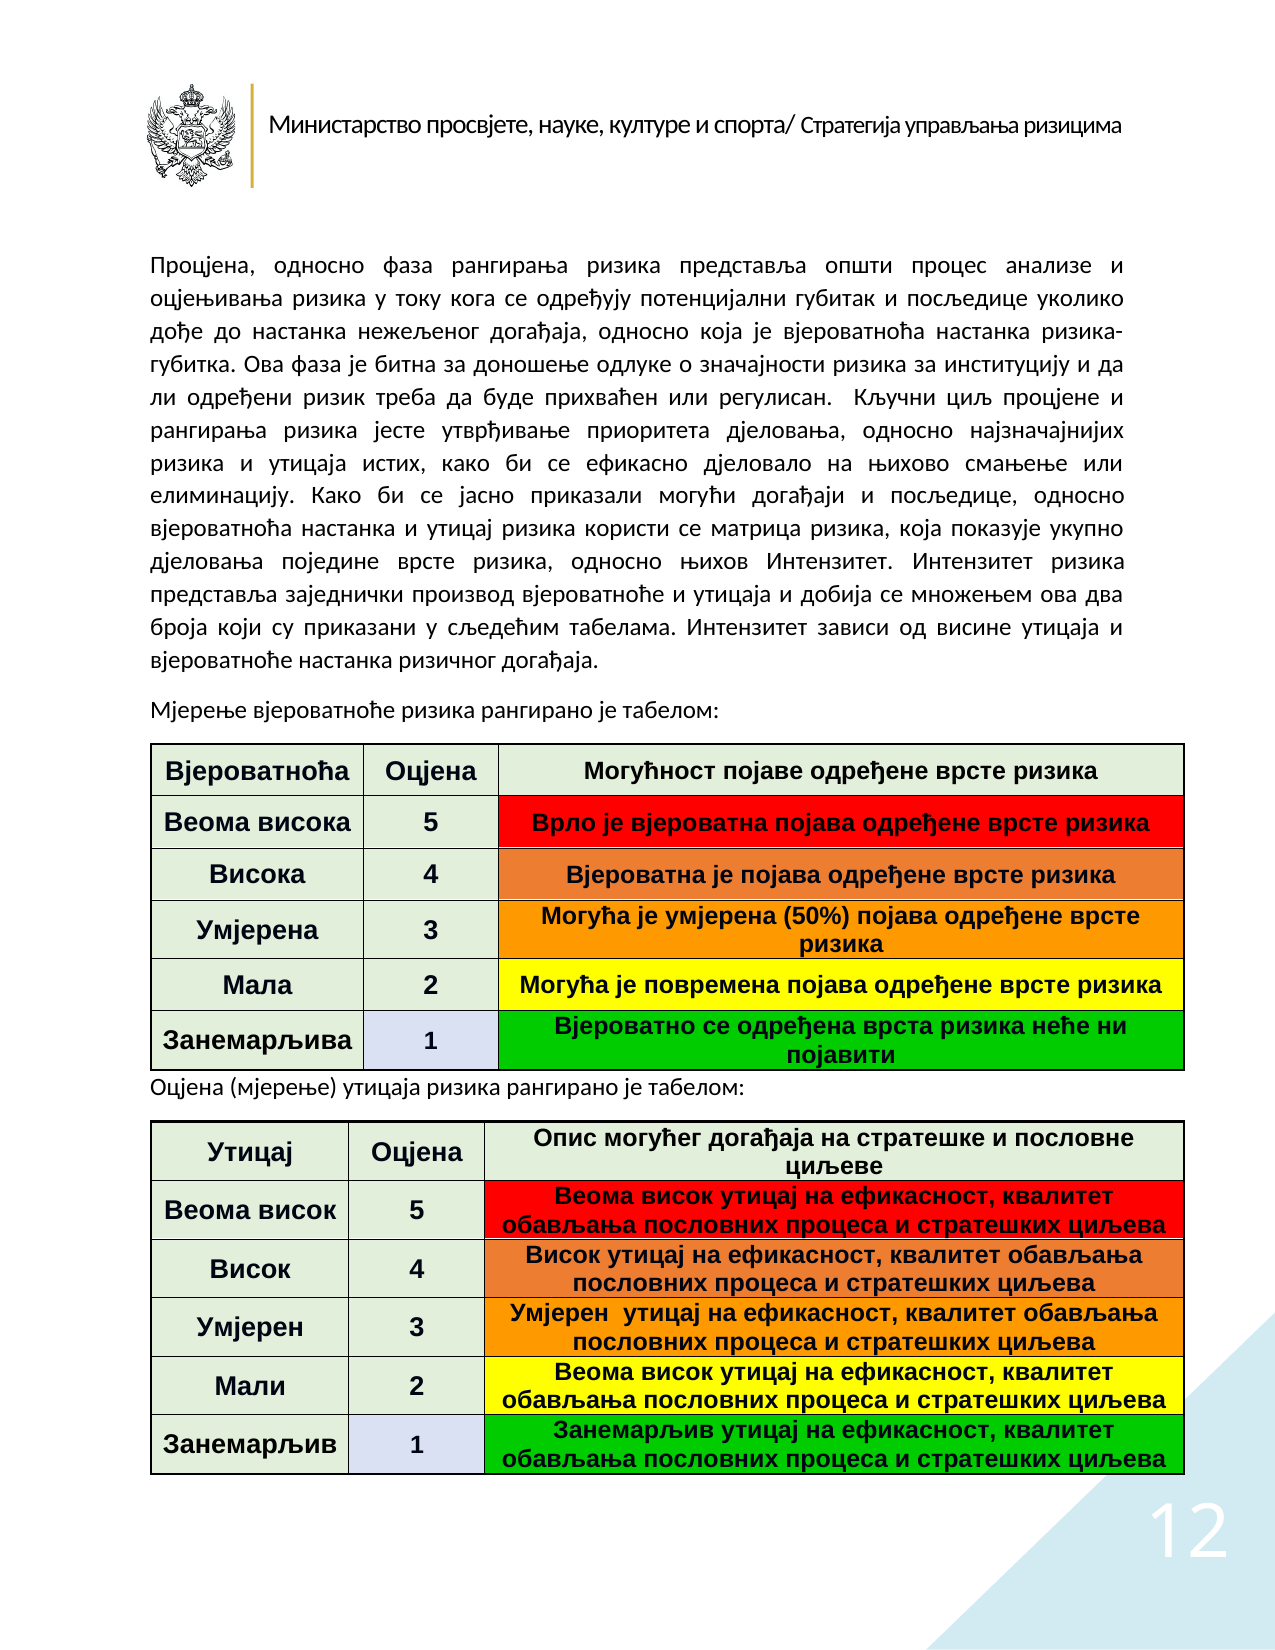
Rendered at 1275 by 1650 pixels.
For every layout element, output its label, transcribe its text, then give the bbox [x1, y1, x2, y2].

picture [146, 84, 236, 187]
table_cell Веома висок утицај на ефикасност, квалитет обављања пословних процеса и стратешких циљева [485, 1181, 1183, 1238]
table_cell Веома висок [152, 1181, 348, 1238]
table_cell 5 [349, 1181, 484, 1238]
table_cell Умјерена [152, 901, 363, 958]
table_cell 2 [349, 1357, 484, 1414]
text Мјерење вјероватноће ризика рангирано је табелом: [150, 694, 1125, 724]
table_cell Занемарљив утицај на ефикасност, квалитет обављања пословних процеса и стратешких циљева [485, 1415, 1183, 1473]
table_header Опис могућег догађаја на стратешке и пословне циљеве [485, 1123, 1183, 1180]
table_header Утицај [152, 1123, 348, 1180]
table_cell Врло је вјероватнa појава одређене врсте ризика [499, 796, 1183, 847]
table_header Вјероватноћа [152, 745, 363, 795]
table_cell Умјерен утицај на ефикасност, квалитет обављања пословних процеса и стратешких циљева [485, 1298, 1183, 1356]
table_cell 2 [364, 959, 498, 1010]
table_cell 5 [364, 796, 498, 847]
table_header Оцјена [364, 745, 498, 795]
table_cell Висок утицај на ефикасност, квалитет обављања пословних процеса и стратешких циљева [485, 1240, 1183, 1297]
table_cell Занемарљива [152, 1011, 363, 1069]
table_cell Вјероватна je појава одређене врсте ризика [499, 849, 1183, 899]
table_cell 1 [364, 1011, 498, 1069]
table_cell 4 [349, 1240, 484, 1297]
table_cell Мали [152, 1357, 348, 1414]
table_cell Висока [152, 849, 363, 899]
text Процјена, односно фаза рангирања ризика представља општи процес анализе и оцјењивања ризика у току кога се одређују потенцијални губитак и посљедице уколико дође до настанка нежељеног догађаја, односно која је вјероватноћа настанка ризика-губитка. Ова фаза је битна за доношење одлуке о значајности ризика за институцију и да ли одређени ризик треба да буде прихваћен или регулисан. Кључни циљ процјене и рангирања ризика јесте утврђивање приоритета дjеловања, односно најзначајнијих ризика и утицаја истих, како би се ефикасно дjеловало на њихово смањење или елиминацију. Како би се јасно приказали могући догађаји и посљедице, односно вјероватноћа настанка и утицај ризика користи се матрица ризика, која показује укупно дјеловања поједине врсте ризика, односно њихов Интензитет. Интензитет ризика представља заједнички производ вјероватноће и утицаја и добија се множењем ова два броја који су приказани у сљедећим табелама. Интензитет зависи од висине утицаја и вјероватноће настанка ризичног догађаја. [150, 249, 1125, 675]
table_cell Висок [152, 1240, 348, 1297]
table_cell Могућа је умјерена (50%) појава одређене врсте ризика [499, 901, 1183, 958]
table_header Могућност појаве одређене врсте ризика [499, 745, 1183, 795]
table_cell Веома висока [152, 796, 363, 847]
table_cell 4 [364, 849, 498, 899]
table_cell Мала [152, 959, 363, 1010]
table_cell 3 [364, 901, 498, 958]
table_cell 1 [349, 1415, 484, 1473]
text Оцјена (мјерење) утицаја ризика рангирано је табелом: [150, 1071, 1125, 1101]
table_cell Могућa је повремена појава одређене врсте ризика [499, 959, 1183, 1010]
table_cell Занемарљив [152, 1415, 348, 1473]
table_cell Умјерен [152, 1298, 348, 1356]
table_cell Вјероватно се одређена врста ризика неће ни појавити [499, 1011, 1183, 1069]
table_cell Веома висок утицај на ефикасност, квалитет обављања пословних процеса и стратешких циљева [485, 1357, 1183, 1414]
table_cell 3 [349, 1298, 484, 1356]
table_header Оцјена [349, 1123, 484, 1180]
